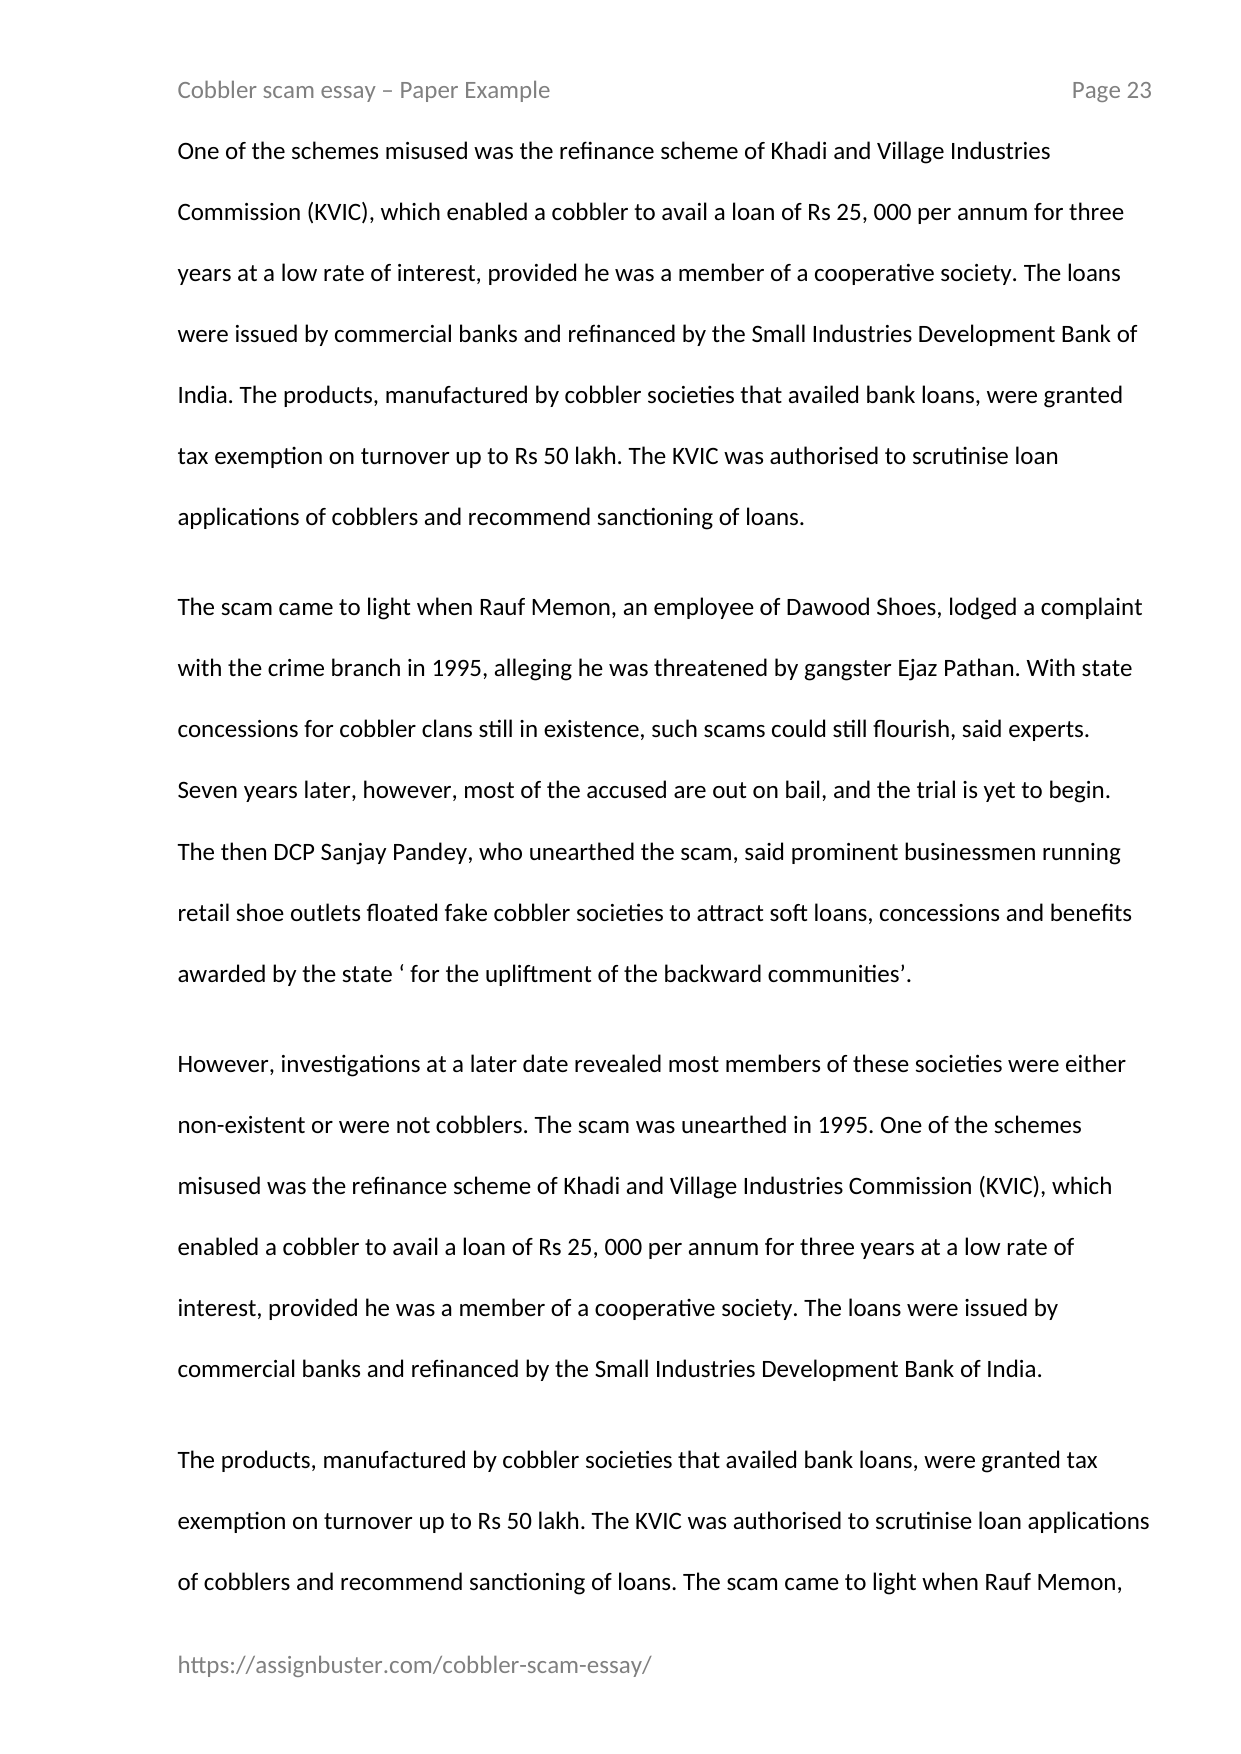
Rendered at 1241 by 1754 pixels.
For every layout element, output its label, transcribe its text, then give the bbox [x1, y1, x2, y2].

text The scam came to light when Rauf Memon, an employee of Dawood Shoes, lodged a complaint with the crime branch in 1995, alleging he was threatened by gangster Ejaz Pathan. With state concessions for cobbler clans still in existence, such scams could still flourish, said experts. Seven years later, however, most of the accused are out on bail, and the trial is yet to begin. The then DCP Sanjay Pandey, who unearthed the scam, said prominent businessmen running retail shoe outlets floated fake cobbler societies to attract soft loans, concessions and benefits awarded by the state ‘ for the upliftment of the backward communities’. [177, 592, 1152, 988]
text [177, 1444, 1152, 1597]
text However, investigations at a later date revealed most members of these societies were either non-existent or were not cobblers. The scam was unearthed in 1995. One of the schemes misused was the refinance scheme of Khadi and Village Industries Commission (KVIC), which enabled a cobbler to avail a loan of Rs 25, 000 per annum for three years at a low rate of interest, provided he was a member of a cooperative society. The loans were issued by commercial banks and refinanced by the Small Industries Development Bank of India. [177, 1048, 1152, 1384]
text One of the schemes misused was the refinance scheme of Khadi and Village Industries Commission (KVIC), which enabled a cobbler to avail a loan of Rs 25, 000 per annum for three years at a low rate of interest, provided he was a member of a cooperative society. The loans were issued by commercial banks and refinanced by the Small Industries Development Bank of India. The products, manufactured by cobbler societies that availed bank loans, were granted tax exemption on turnover up to Rs 50 lakh. The KVIC was authorised to scrutinise loan applications of cobblers and recommend sanctioning of loans. [177, 135, 1152, 532]
